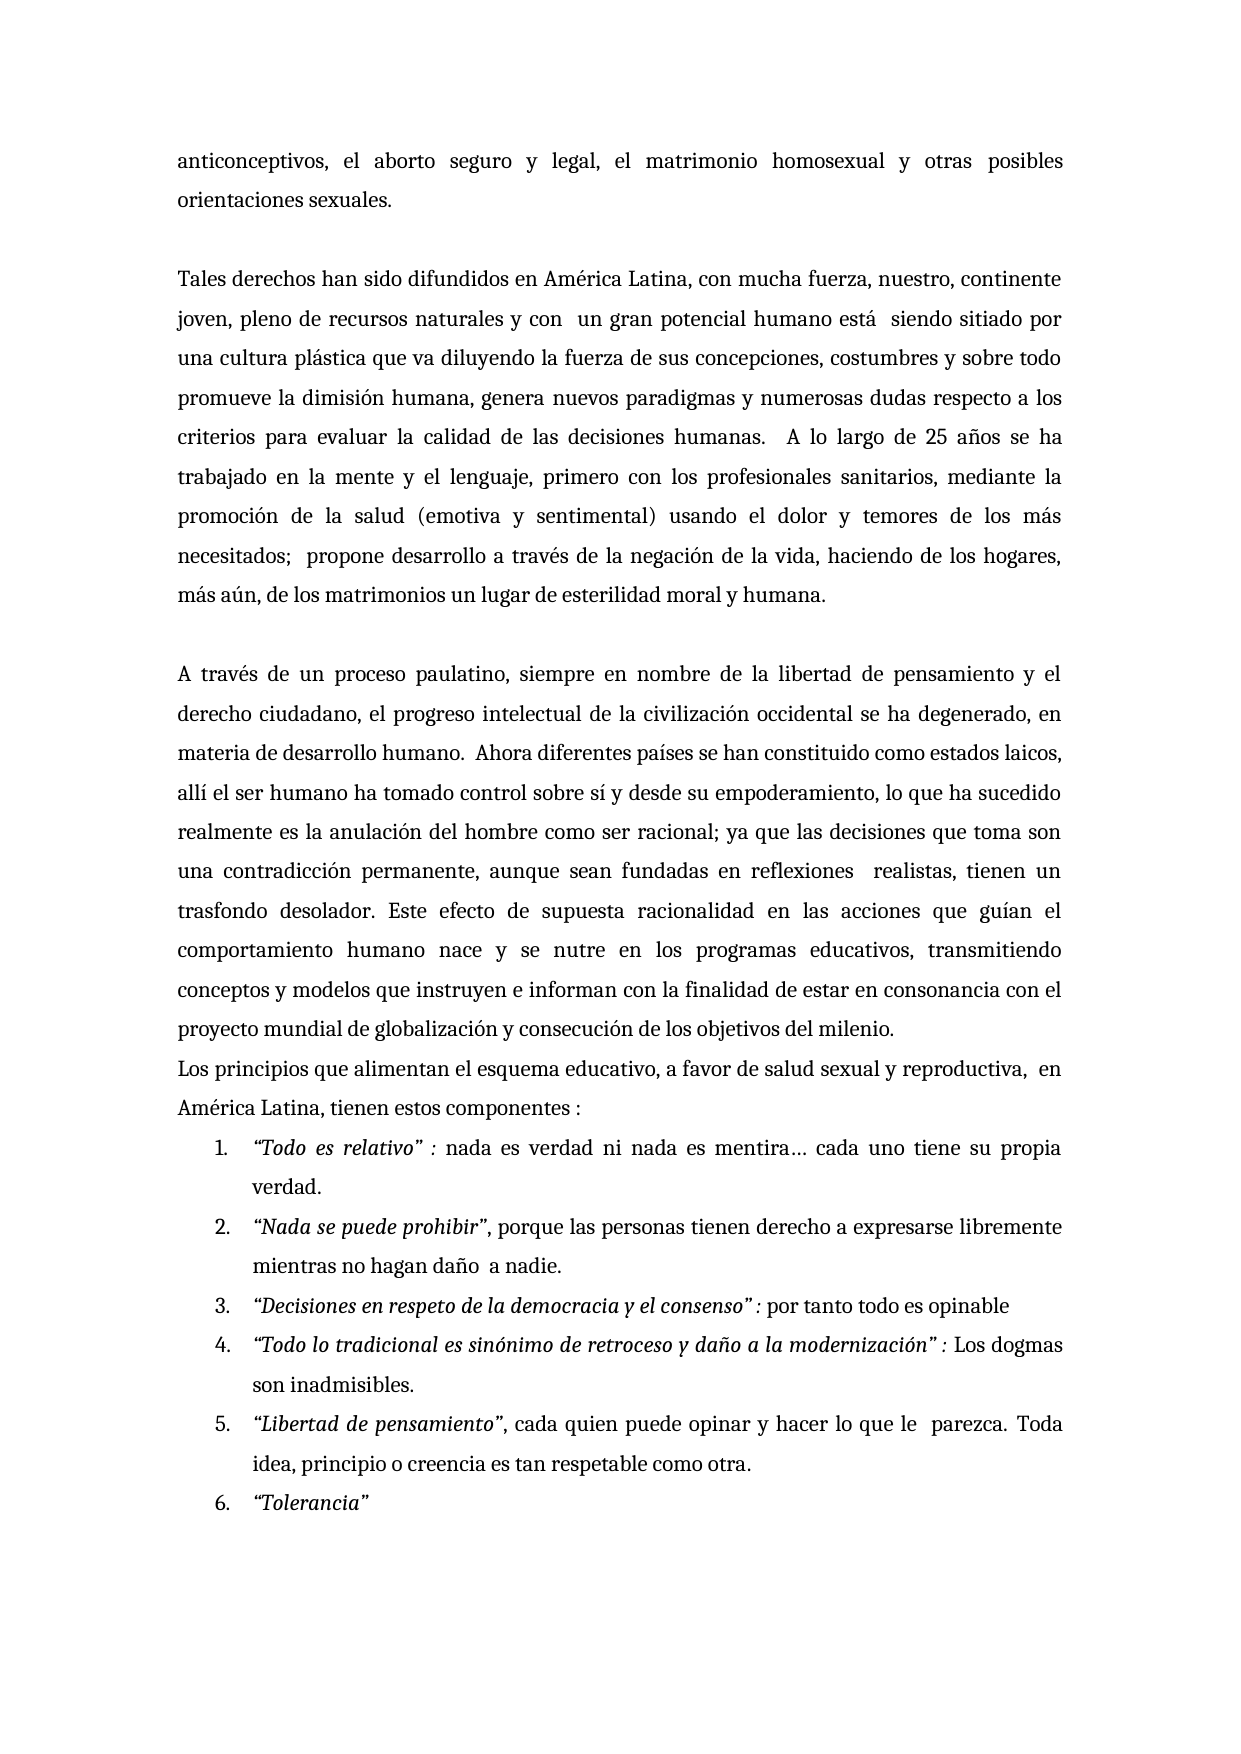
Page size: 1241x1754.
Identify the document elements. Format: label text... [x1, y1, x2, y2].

text A través de un proceso paulatino, siempre en nombre de la libertad de pensamiento y el derecho ciudadano, el progreso intelectual de la civilización occidental se ha degenerado, en materia de desarrollo humano. Ahora diferentes países se han constituido como estados laicos, allí el ser humano ha tomado control sobre sí y desde su empoderamiento, lo que ha sucedido realmente es la anulación del hombre como ser racional; ya que las decisiones que toma son una contradicción permanente, aunque sean fundadas en reflexiones realistas, tienen un trasfondo desolador. Este efecto de supuesta racionalidad en las acciones que guían el comportamiento humano nace y se nutre en los programas educativos, transmitiendo conceptos y modelos que instruyen e informan con la finalidad de estar en consonancia con el proyecto mundial de globalización y consecución de los objetivos del milenio. [177, 661, 1063, 1042]
list “Decisiones en respeto de la democracia y el consenso” : por tanto todo es opinable [215, 1292, 1063, 1319]
list “Tolerancia” [215, 1490, 1063, 1516]
list “Todo es relativo” : nada es verdad ni nada es mentira… cada uno tiene su propia verdad. [215, 1134, 1063, 1200]
text Los principios que alimentan el esquema educativo, a favor de salud sexual y reproductiva, en América Latina, tienen estos componentes : [177, 1056, 1063, 1121]
text Tales derechos han sido difundidos en América Latina, con mucha fuerza, nuestro, continente joven, pleno de recursos naturales y con un gran potencial humano está siendo sitiado por una cultura plástica que va diluyendo la fuerza de sus concepciones, costumbres y sobre todo promueve la dimisión humana, genera nuevos paradigmas y numerosas dudas respecto a los criterios para evaluar la calidad de las decisiones humanas. A lo largo de 25 años se ha trabajado en la mente y el lenguaje, primero con los profesionales sanitarios, mediante la promoción de la salud (emotiva y sentimental) usando el dolor y temores de los más necesitados; propone desarrollo a través de la negación de la vida, haciendo de los hogares, más aún, de los matrimonios un lugar de esterilidad moral y humana. [177, 266, 1063, 608]
list “Nada se puede prohibir”, porque las personas tienen derecho a expresarse libremente mientras no hagan daño a nadie. [215, 1213, 1063, 1279]
list “Todo lo tradicional es sinónimo de retroceso y daño a la modernización” : Los dogmas son inadmisibles. [215, 1332, 1063, 1398]
list “Libertad de pensamiento”, cada quien puede opinar y hacer lo que le parezca. Toda idea, principio o creencia es tan respetable como otra. [215, 1411, 1063, 1477]
